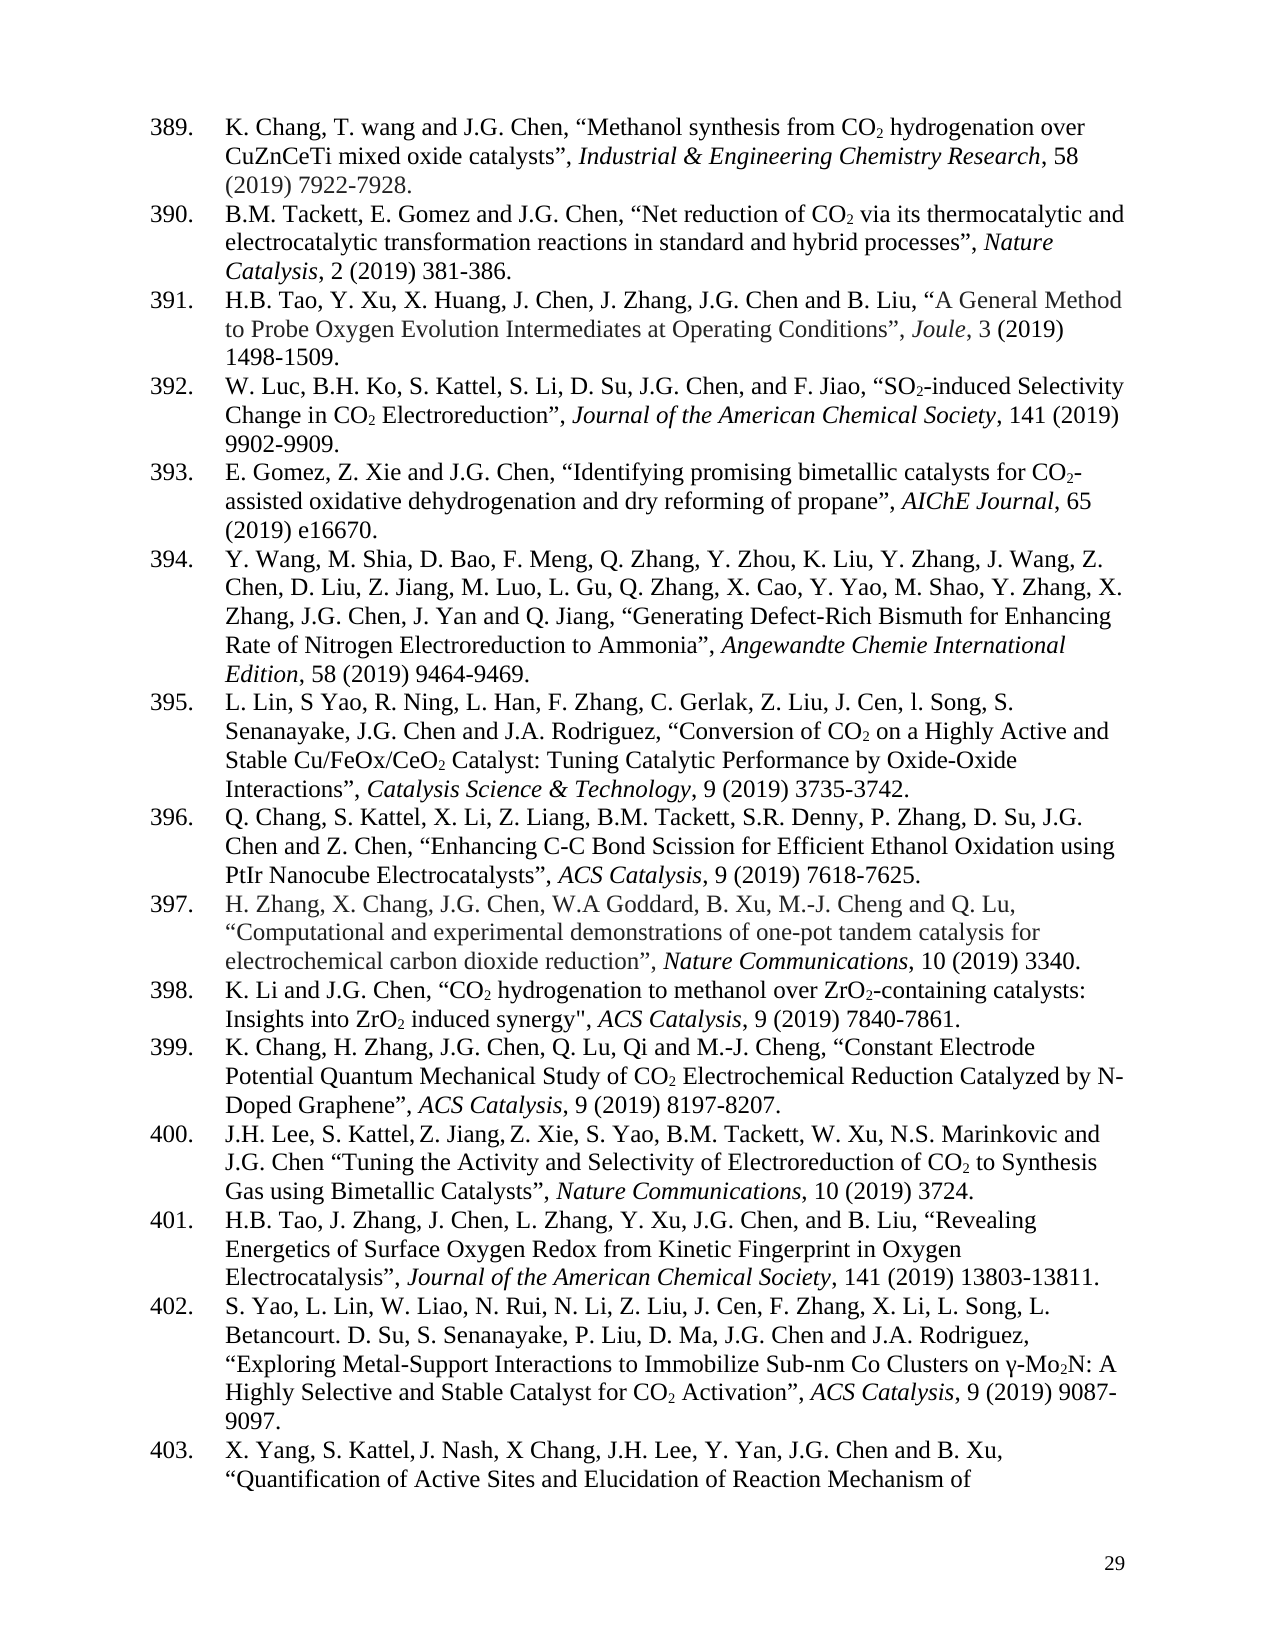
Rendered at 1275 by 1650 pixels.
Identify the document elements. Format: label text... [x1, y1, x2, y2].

list H. Zhang, X. Chang, J.G. Chen, W.A Goddard, B. Xu, M.-J. Cheng and Q. Lu, “Computational and experimental demonstrations of one-pot tandem catalysis for electrochemical carbon dioxide reduction”, Nature Communications, 10 (2019) 3340. [150, 889, 1125, 975]
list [150, 1435, 1125, 1492]
list S. Yao, L. Lin, W. Liao, N. Rui, N. Li, Z. Liu, J. Cen, F. Zhang, X. Li, L. Song, L. Betancourt. D. Su, S. Senanayake, P. Liu, D. Ma, J.G. Chen and J.A. Rodriguez, “Exploring Metal-Support Interactions to Immobilize Sub-nm Co Clusters on γ-Mo2N: A Highly Selective and Stable Catalyst for CO2 Activation”, ACS Catalysis, 9 (2019) 9087-9097. [150, 1291, 1125, 1435]
list L. Lin, S Yao, R. Ning, L. Han, F. Zhang, C. Gerlak, Z. Liu, J. Cen, l. Song, S. Senanayake, J.G. Chen and J.A. Rodriguez, “Conversion of CO2 on a Highly Active and Stable Cu/FeOx/CeO2 Catalyst: Tuning Catalytic Performance by Oxide-Oxide Interactions”, Catalysis Science & Technology, 9 (2019) 3735-3742. [150, 687, 1125, 802]
list Q. Chang, S. Kattel, X. Li, Z. Liang, B.M. Tackett, S.R. Denny, P. Zhang, D. Su, J.G. Chen and Z. Chen, “Enhancing C-C Bond Scission for Efficient Ethanol Oxidation using PtIr Nanocube Electrocatalysts”, ACS Catalysis, 9 (2019) 7618-7625. [150, 802, 1125, 889]
list J.H. Lee, S. Kattel, Z. Jiang, Z. Xie, S. Yao, B.M. Tackett, W. Xu, N.S. Marinkovic and J.G. Chen “Tuning the Activity and Selectivity of Electroreduction of CO2 to Synthesis Gas using Bimetallic Catalysts”, Nature Communications, 10 (2019) 3724. [150, 1119, 1125, 1205]
list K. Li and J.G. Chen, “CO2 hydrogenation to methanol over ZrO2-containing catalysts: Insights into ZrO2 induced synergy", ACS Catalysis, 9 (2019) 7840-7861. [150, 975, 1125, 1032]
list H.B. Tao, Y. Xu, X. Huang, J. Chen, J. Zhang, J.G. Chen and B. Liu, “A General Method to Probe Oxygen Evolution Intermediates at Operating Conditions”, Joule, 3 (2019) 1498-1509. [150, 285, 1125, 371]
list B.M. Tackett, E. Gomez and J.G. Chen, “Net reduction of CO2 via its thermocatalytic and electrocatalytic transformation reactions in standard and hybrid processes”, Nature Catalysis, 2 (2019) 381-386. [150, 199, 1125, 285]
list K. Chang, T. wang and J.G. Chen, “Methanol synthesis from CO2 hydrogenation over CuZnCeTi mixed oxide catalysts”, Industrial & Engineering Chemistry Research, 58 (2019) 7922-7928. [150, 112, 1125, 199]
list K. Chang, H. Zhang, J.G. Chen, Q. Lu, Qi and M.-J. Cheng, “Constant Electrode Potential Quantum Mechanical Study of CO2 Electrochemical Reduction Catalyzed by N-Doped Graphene”, ACS Catalysis, 9 (2019) 8197-8207. [150, 1032, 1125, 1119]
list E. Gomez, Z. Xie and J.G. Chen, “Identifying promising bimetallic catalysts for CO2-assisted oxidative dehydrogenation and dry reforming of propane”, AIChE Journal, 65 (2019) e16670. [150, 457, 1125, 544]
list Y. Wang, M. Shia, D. Bao, F. Meng, Q. Zhang, Y. Zhou, K. Liu, Y. Zhang, J. Wang, Z. Chen, D. Liu, Z. Jiang, M. Luo, L. Gu, Q. Zhang, X. Cao, Y. Yao, M. Shao, Y. Zhang, X. Zhang, J.G. Chen, J. Yan and Q. Jiang, “Generating Defect-Rich Bismuth for Enhancing Rate of Nitrogen Electroreduction to Ammonia”, Angewandte Chemie International Edition, 58 (2019) 9464-9469. [150, 544, 1125, 687]
list W. Luc, B.H. Ko, S. Kattel, S. Li, D. Su, J.G. Chen, and F. Jiao, “SO2-induced Selectivity Change in CO2 Electroreduction”, Journal of the American Chemical Society, 141 (2019) 9902-9909. [150, 371, 1125, 457]
list H.B. Tao, J. Zhang, J. Chen, L. Zhang, Y. Xu, J.G. Chen, and B. Liu, “Revealing Energetics of Surface Oxygen Redox from Kinetic Fingerprint in Oxygen Electrocatalysis”, Journal of the American Chemical Society, 141 (2019) 13803-13811. [150, 1205, 1125, 1291]
